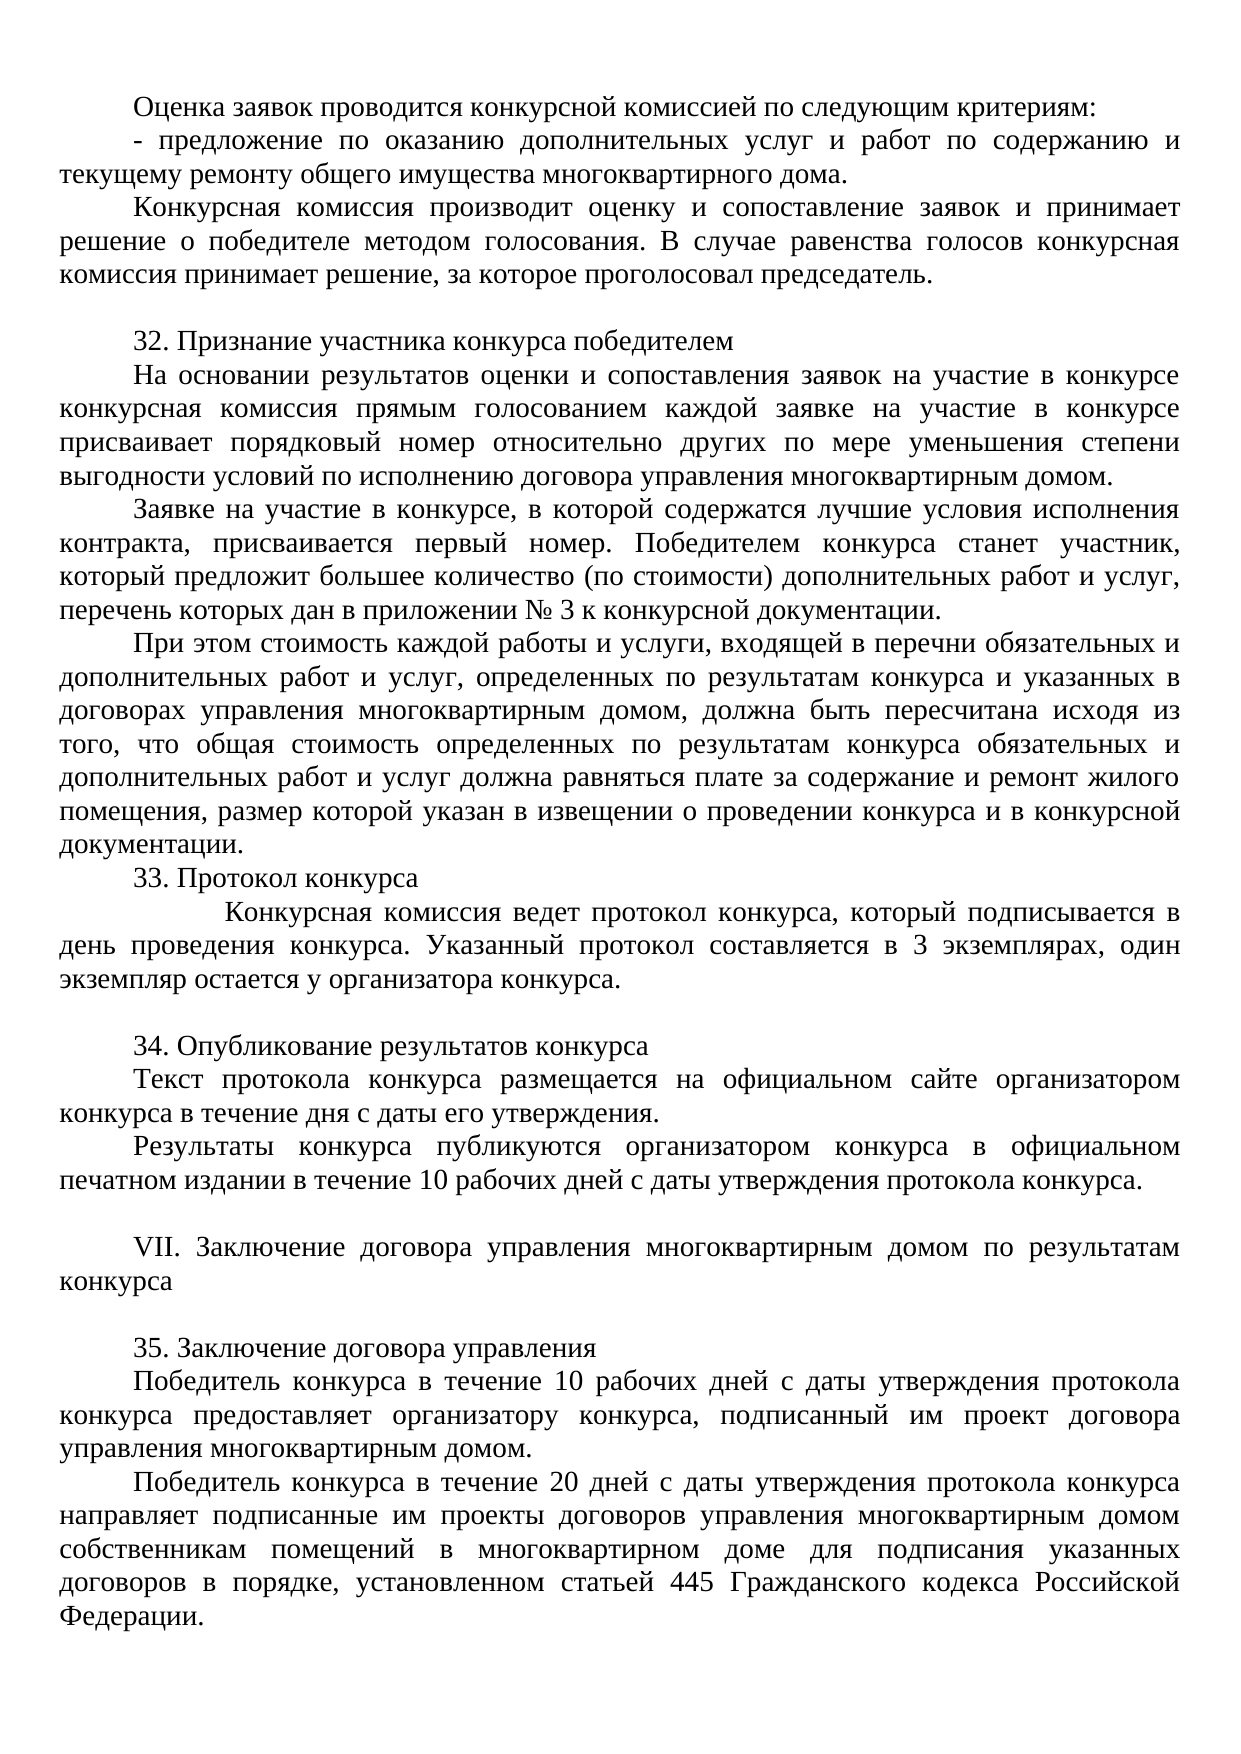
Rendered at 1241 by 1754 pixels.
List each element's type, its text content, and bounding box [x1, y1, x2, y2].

text На основании результатов оценки и сопоставления заявок на участие в конкурсе конкурсная комиссия прямым голосованием каждой заявке на участие в конкурсе присваивает порядковый номер относительно других по мере уменьшения степени выгодности условий по исполнению договора управления многоквартирным домом. [59, 357, 1181, 491]
text При этом стоимость каждой работы и услуги, входящей в перечни обязательных и дополнительных работ и услуг, определенных по результатам конкурса и указанных в договорах управления многоквартирным домом, должна быть пересчитана исходя из того, что общая стоимость определенных по результатам конкурса обязательных и дополнительных работ и услуг должна равняться плате за содержание и ремонт жилого помещения, размер которой указан в извещении о проведении конкурса и в конкурсной документации. [59, 625, 1181, 860]
text Победитель конкурса в течение 10 рабочих дней с даты утверждения протокола конкурса предоставляет организатору конкурса, подписанный им проект договора управления многоквартирным домом. [59, 1363, 1181, 1464]
text Победитель конкурса в течение 20 дней с даты утверждения протокола конкурса направляет подписанные им проекты договоров управления многоквартирным домом собственникам помещений в многоквартирном доме для подписания указанных договоров в порядке, установленном статьей 445 Гражданского кодекса Российской Федерации. [59, 1464, 1181, 1632]
text 34. Опубликование результатов конкурса [59, 1028, 1181, 1061]
text Оценка заявок проводится конкурсной комиссией по следующим критериям: [59, 89, 1181, 122]
text Конкурсная комиссия производит оценку и сопоставление заявок и принимает решение о победителе методом голосования. В случае равенства голосов конкурсная комиссия принимает решение, за которое проголосовал председатель. [59, 189, 1181, 290]
text Текст протокола конкурса размещается на официальном сайте организатором конкурса в течение дня с даты его утверждения. [59, 1061, 1181, 1128]
text 33. Протокол конкурса [59, 860, 1181, 894]
text - предложение по оказанию дополнительных услуг и работ по содержанию и текущему ремонту общего имущества многоквартирного дома. [59, 122, 1181, 189]
text Заявке на участие в конкурсе, в которой содержатся лучшие условия исполнения контракта, присваивается первый номер. Победителем конкурса станет участник, который предложит большее количество (по стоимости) дополнительных работ и услуг, перечень которых дан в приложении № 3 к конкурсной документации. [59, 491, 1181, 625]
text VII. Заключение договора управления многоквартирным домом по результатам конкурса [59, 1229, 1181, 1296]
text Конкурсная комиссия ведет протокол конкурса, который подписывается в день проведения конкурса. Указанный протокол составляется в 3 экземплярах, один экземпляр остается у организатора конкурса. [59, 894, 1181, 994]
text 32. Признание участника конкурса победителем [59, 323, 1181, 357]
text Результаты конкурса публикуются организатором конкурса в официальном печатном издании в течение 10 рабочих дней с даты утверждения протокола конкурса. [59, 1128, 1181, 1196]
text 35. Заключение договора управления [59, 1330, 1181, 1363]
